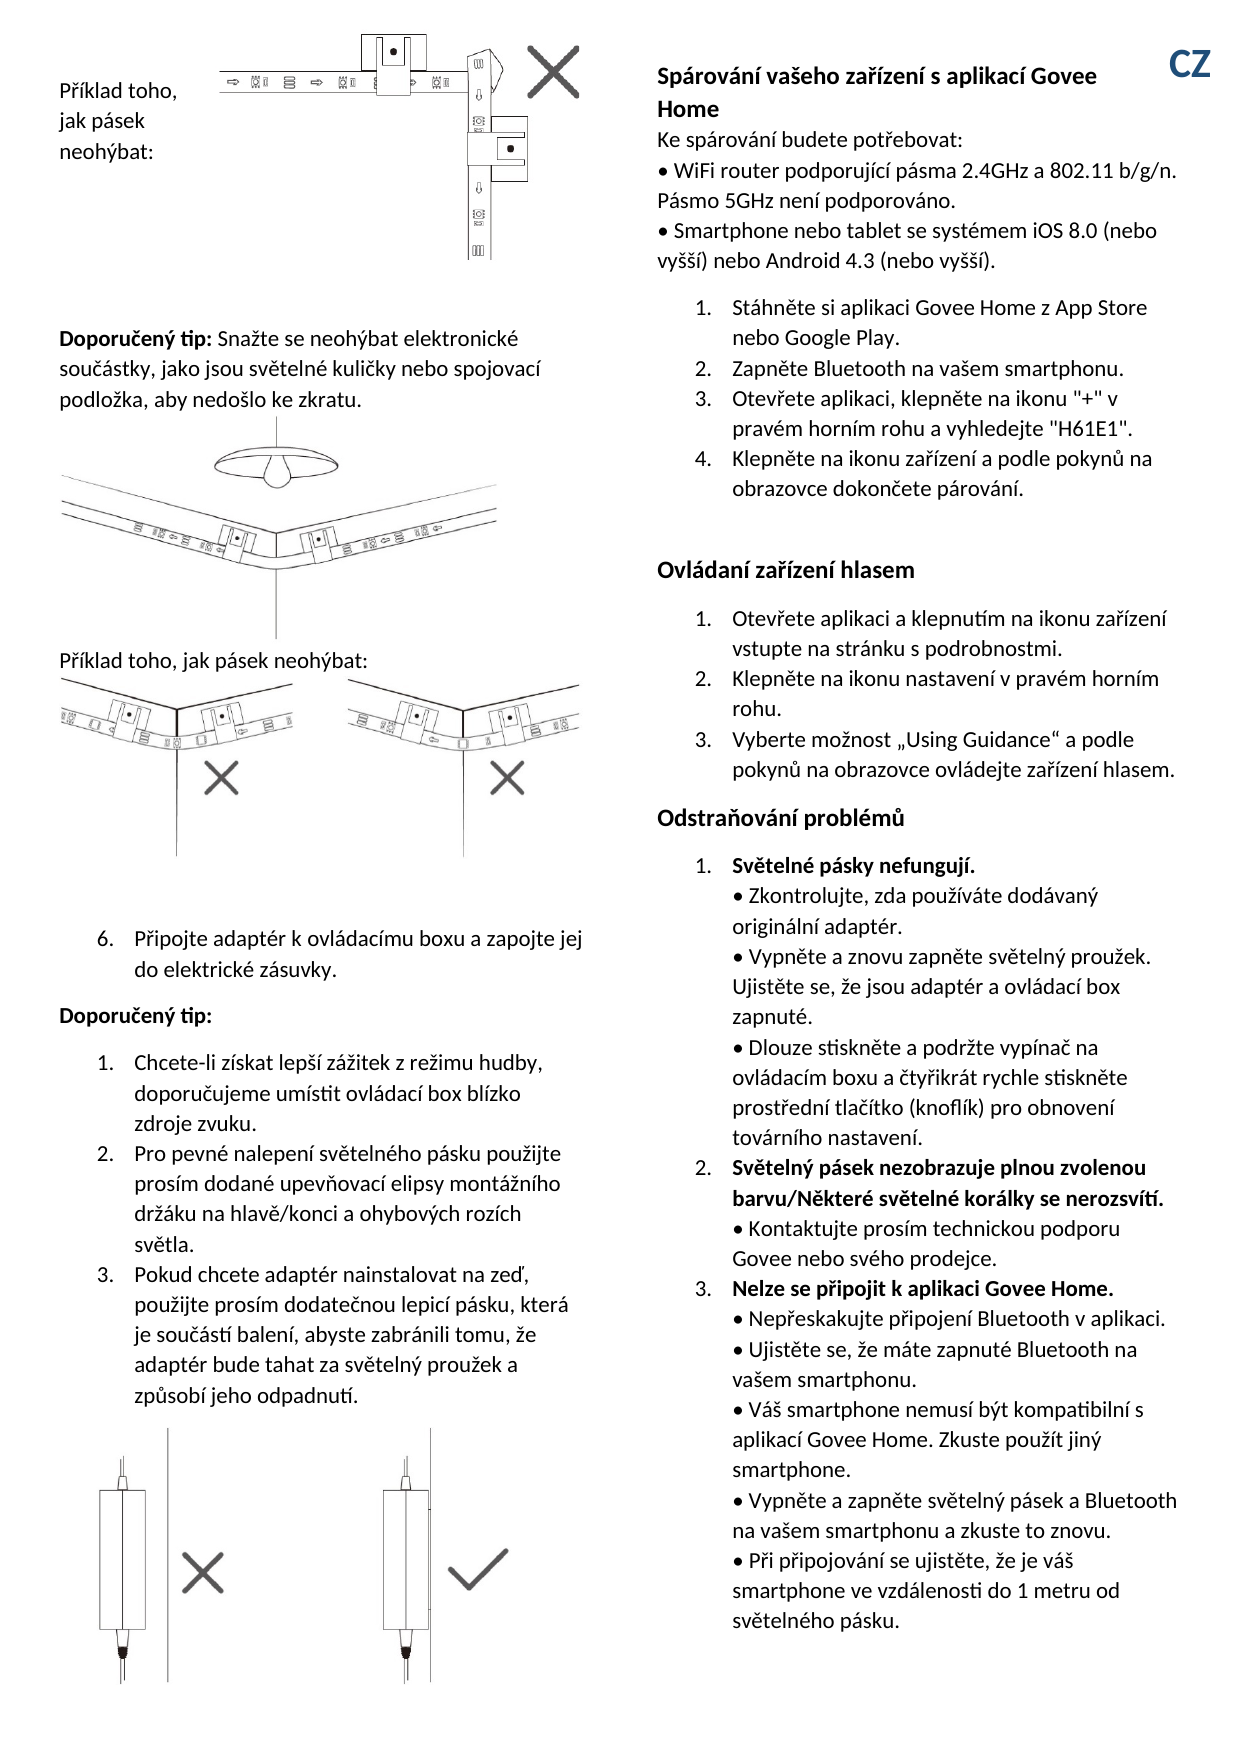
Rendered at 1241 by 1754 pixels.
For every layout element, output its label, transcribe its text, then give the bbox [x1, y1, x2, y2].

text Ovládaní zařízení hlasem [657, 521, 1181, 585]
list Otevřete aplikaci, klepněte na ikonu "+" v pravém horním rohu a vyhledejte "H61E1". [694, 384, 1181, 442]
picture [96, 1427, 512, 1685]
text Doporučený tip: [59, 1002, 583, 1030]
list Pokud chcete adaptér nainstalovat na zeď, použijte prosím dodatečnou lepicí pásku, která je součástí balení, abyste zabránili tomu, že adaptér bude tahat za světelný proužek a způsobí jeho odpadnutí. [97, 1260, 583, 1409]
list Klepněte na ikonu zařízení a podle pokynů na obrazovce dokončete párování. [694, 444, 1181, 503]
list Stáhněte si aplikaci Govee Home z App Store nebo Google Play. [694, 293, 1181, 352]
list Otevřete aplikaci a klepnutím na ikonu zařízení vstupte na stránku s podrobnostmi. [694, 604, 1181, 662]
picture [59, 676, 584, 859]
list Světelné pásky nefungují. • Zkontrolujte, zda používáte dodávaný originální adaptér. • Vypněte a znovu zapněte světelný proužek. Ujistěte se, že jsou adaptér a ovládací box zapnuté. • Dlouze stiskněte a podržte vypínač na ovládacím boxu a čtyřikrát rychle stiskněte prostřední tlačítko (knoflík) pro obnovení továrního nastavení. [694, 851, 1181, 1151]
list Pro pevné nalepení světelného pásku použijte prosím dodané upevňovací elipsy montážního držáku na hlavě/konci a ohybových rozích světla. [97, 1139, 583, 1258]
list Připojte adaptér k ovládacímu boxu a zapojte jej do elektrické zásuvky. [97, 924, 583, 983]
text Příklad toho, jak pásek neohýbat: [59, 76, 213, 165]
list Zapněte Bluetooth na vašem smartphonu. [694, 354, 1181, 382]
list Světelný pásek nezobrazuje plnou zvolenou barvu/Některé světelné korálky se nerozsvítí. • Kontaktujte prosím technickou podporu Govee nebo svého prodejce. [694, 1153, 1181, 1272]
text Spárování vašeho zařízení s aplikací Govee Home Ke spárování budete potřebovat: • WiFi router podporující pásma 2.4GHz a 802.11 b/g/n. Pásmo 5GHz není podporováno. • Smartphone nebo tablet se systémem iOS 8.0 (nebo vyšší) nebo Android 4.3 (nebo vyšší). [657, 29, 1181, 274]
picture [213, 29, 579, 264]
text Odstraňování problémů [657, 802, 1181, 832]
list Vyberte možnost „Using Guidance“ a podle pokynů na obrazovce ovládejte zařízení hlasem. [694, 725, 1181, 783]
list Chcete-li získat lepší zážitek z režimu hudby, doporučujeme umístit ovládací box blízko zdroje zvuku. [97, 1048, 583, 1137]
list Klepněte na ikonu nastavení v pravém horním rohu. [694, 664, 1181, 723]
picture [59, 415, 502, 644]
